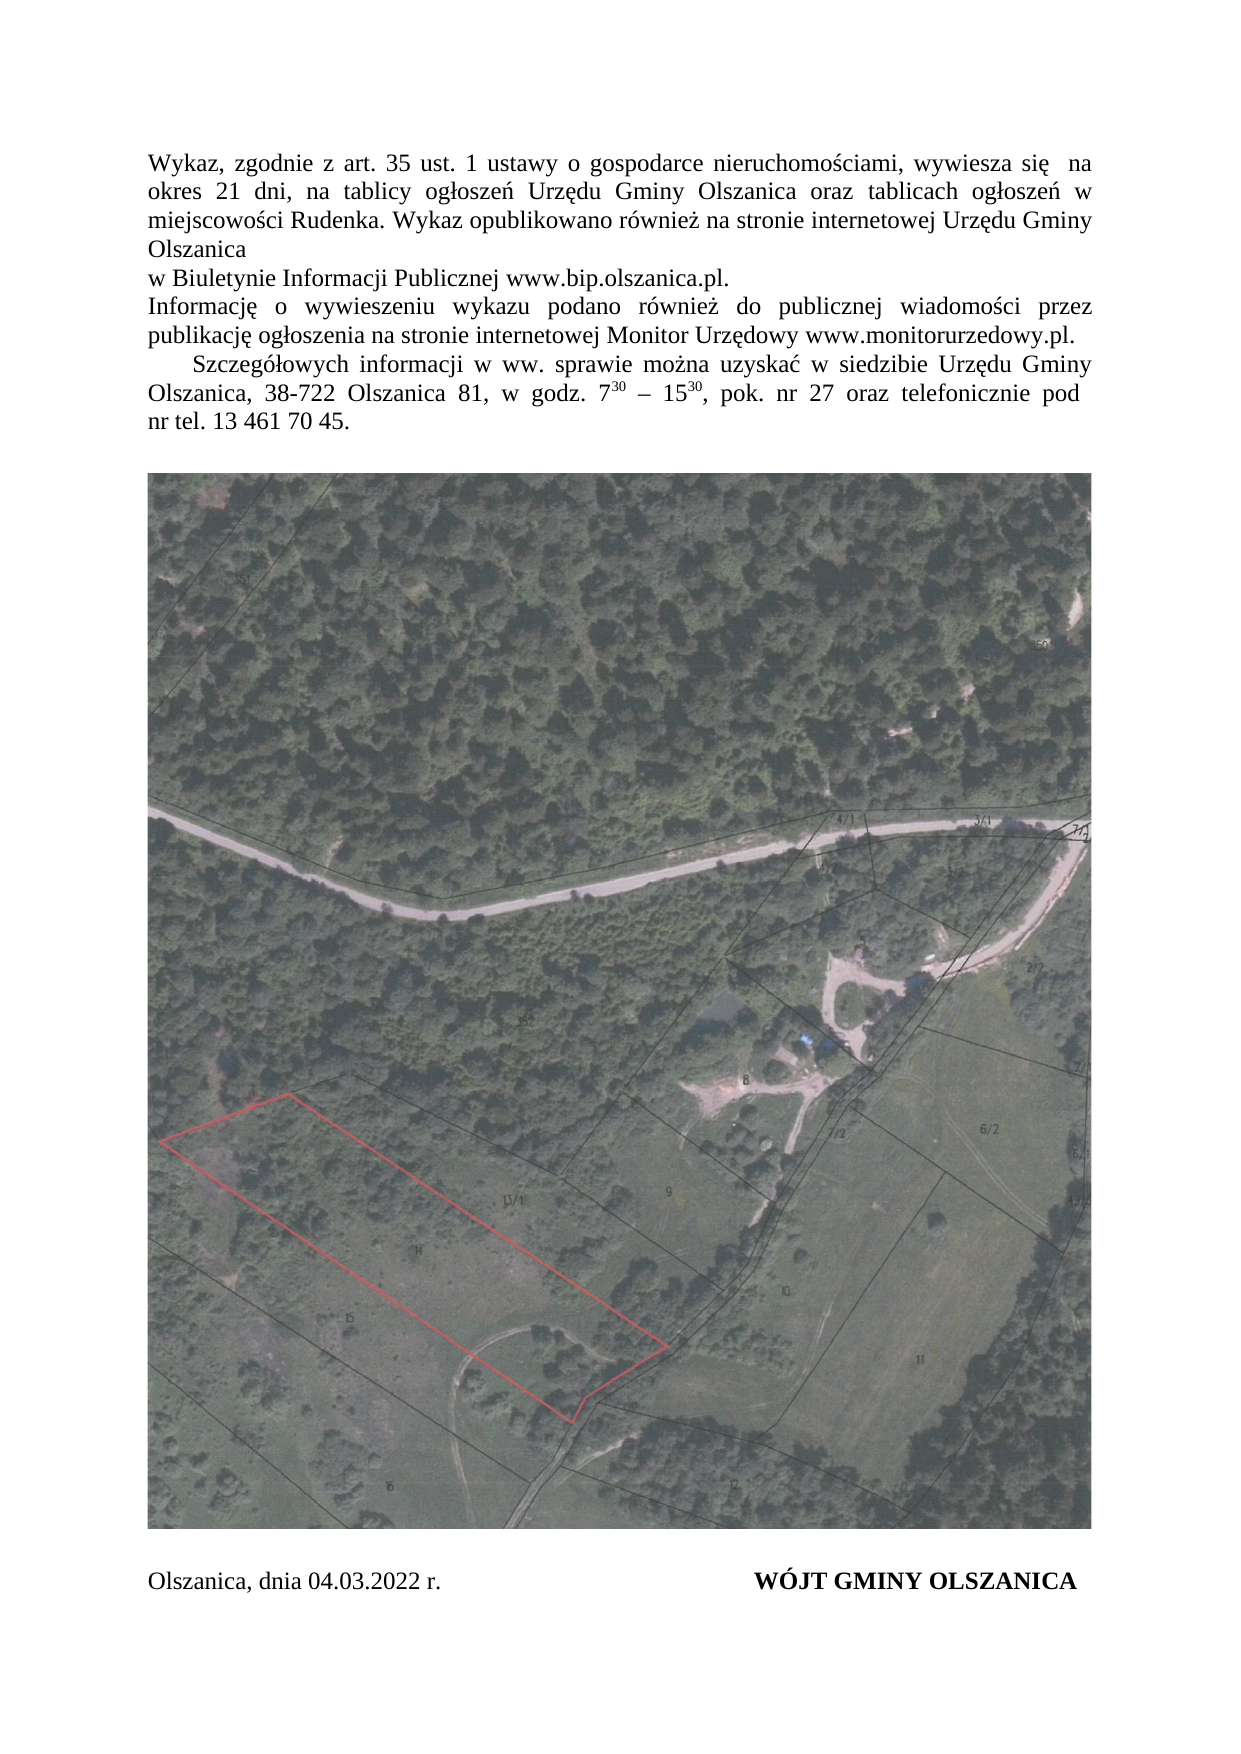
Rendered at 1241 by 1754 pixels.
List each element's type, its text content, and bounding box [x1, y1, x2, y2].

text Informację o wywieszeniu wykazu podano również do publicznej wiadomości przez publikację ogłoszenia na stronie internetowej Monitor Urzędowy www.monitorurzedowy.pl. [148, 291, 1093, 349]
text Olszanica, dnia 04.03.2022 r. WÓJT GMINY OLSZANICA [148, 1566, 1093, 1594]
text Wykaz, zgodnie z art. 35 ust. 1 ustawy o gospodarce nieruchomościami, wywiesza się na okres 21 dni, na tablicy ogłoszeń Urzędu Gminy Olszanica oraz tablicach ogłoszeń w miejscowości Rudenka. Wykaz opublikowano również na stronie internetowej Urzędu Gminy Olszanica w Biuletynie Informacji Publicznej www.bip.olszanica.pl. [148, 148, 1093, 291]
text Szczegółowych informacji w ww. sprawie można uzyskać w siedzibie Urzędu Gminy Olszanica, 38-722 Olszanica 81, w godz. 730 – 1530, pok. nr 27 oraz telefonicznie pod nr tel. 13 461 70 45. [148, 349, 1093, 435]
picture [147, 473, 1092, 1529]
